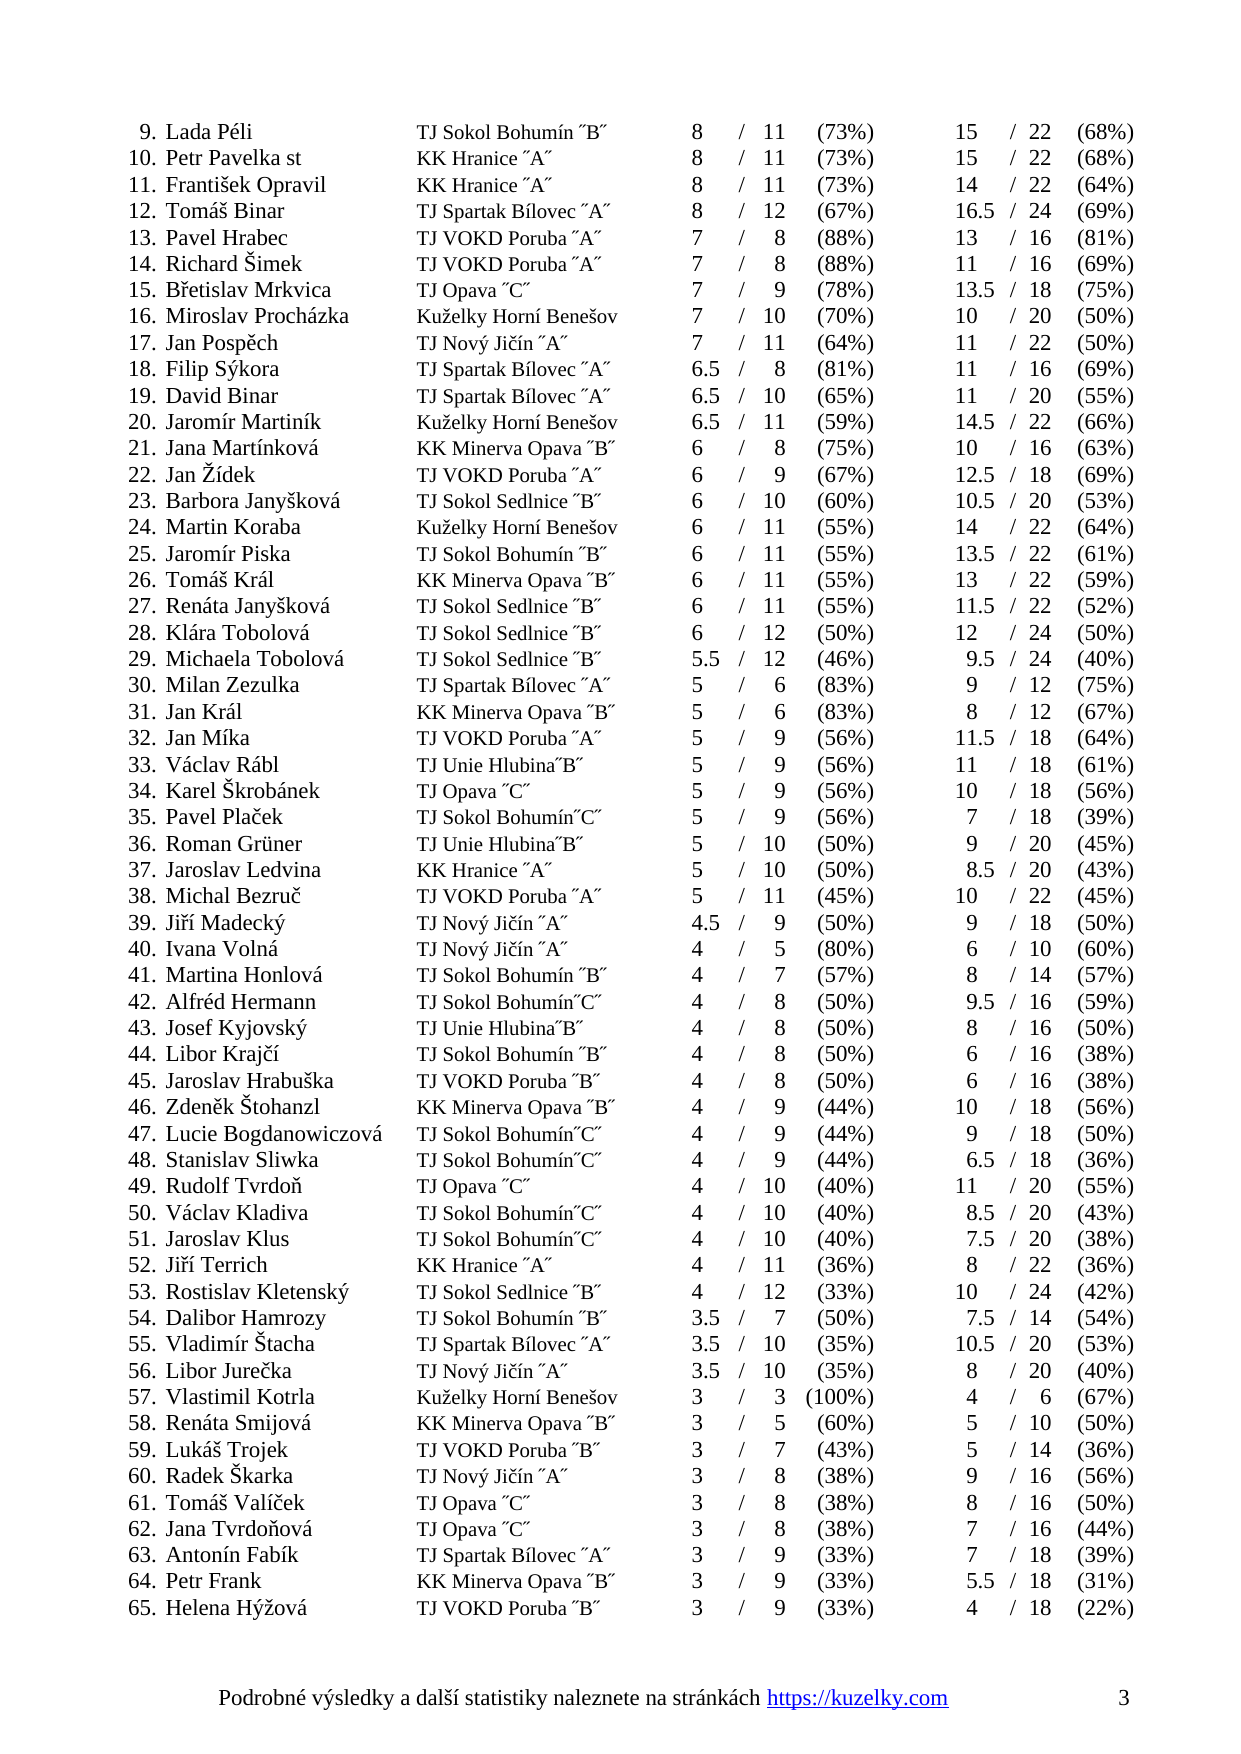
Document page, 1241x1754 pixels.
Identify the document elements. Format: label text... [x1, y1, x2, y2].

text 58. Renáta Smijová KK Minerva Opava ˝B˝ 3 / 5 (60%) 5 / 10 (50%) [106, 1409, 1134, 1436]
text 63. Antonín Fabík TJ Spartak Bílovec ˝A˝ 3 / 9 (33%) 7 / 18 (39%) [106, 1541, 1134, 1568]
text 29. Michaela Tobolová TJ Sokol Sedlnice ˝B˝ 5.5 / 12 (46%) 9.5 / 24 (40%) [106, 645, 1134, 672]
text 32. Jan Míka TJ VOKD Poruba ˝A˝ 5 / 9 (56%) 11.5 / 18 (64%) [106, 724, 1134, 751]
text 17. Jan Pospěch TJ Nový Jičín ˝A˝ 7 / 11 (64%) 11 / 22 (50%) [106, 329, 1134, 355]
text 46. Zdeněk Štohanzl KK Minerva Opava ˝B˝ 4 / 9 (44%) 10 / 18 (56%) [106, 1093, 1134, 1119]
text 34. Karel Škrobánek TJ Opava ˝C˝ 5 / 9 (56%) 10 / 18 (56%) [106, 777, 1134, 803]
text 31. Jan Král KK Minerva Opava ˝B˝ 5 / 6 (83%) 8 / 12 (67%) [106, 698, 1134, 724]
text 50. Václav Kladiva TJ Sokol Bohumín˝C˝ 4 / 10 (40%) 8.5 / 20 (43%) [106, 1199, 1134, 1225]
text 37. Jaroslav Ledvina KK Hranice ˝A˝ 5 / 10 (50%) 8.5 / 20 (43%) [106, 856, 1134, 882]
text 60. Radek Škarka TJ Nový Jičín ˝A˝ 3 / 8 (38%) 9 / 16 (56%) [106, 1462, 1134, 1488]
text 10. Petr Pavelka st KK Hranice ˝A˝ 8 / 11 (73%) 15 / 22 (68%) [106, 144, 1134, 171]
text 42. Alfréd Hermann TJ Sokol Bohumín˝C˝ 4 / 8 (50%) 9.5 / 16 (59%) [106, 988, 1134, 1014]
text 61. Tomáš Valíček TJ Opava ˝C˝ 3 / 8 (38%) 8 / 16 (50%) [106, 1488, 1134, 1515]
text 27. Renáta Janyšková TJ Sokol Sedlnice ˝B˝ 6 / 11 (55%) 11.5 / 22 (52%) [106, 592, 1134, 619]
text 11. František Opravil KK Hranice ˝A˝ 8 / 11 (73%) 14 / 22 (64%) [106, 171, 1134, 197]
text 38. Michal Bezruč TJ VOKD Poruba ˝A˝ 5 / 11 (45%) 10 / 22 (45%) [106, 882, 1134, 909]
text 40. Ivana Volná TJ Nový Jičín ˝A˝ 4 / 5 (80%) 6 / 10 (60%) [106, 935, 1134, 961]
text 18. Filip Sýkora TJ Spartak Bílovec ˝A˝ 6.5 / 8 (81%) 11 / 16 (69%) [106, 355, 1134, 382]
text 51. Jaroslav Klus TJ Sokol Bohumín˝C˝ 4 / 10 (40%) 7.5 / 20 (38%) [106, 1225, 1134, 1251]
text 26. Tomáš Král KK Minerva Opava ˝B˝ 6 / 11 (55%) 13 / 22 (59%) [106, 566, 1134, 592]
text 39. Jiří Madecký TJ Nový Jičín ˝A˝ 4.5 / 9 (50%) 9 / 18 (50%) [106, 909, 1134, 935]
text 41. Martina Honlová TJ Sokol Bohumín ˝B˝ 4 / 7 (57%) 8 / 14 (57%) [106, 961, 1134, 988]
text 33. Václav Rábl TJ Unie Hlubina˝B˝ 5 / 9 (56%) 11 / 18 (61%) [106, 751, 1134, 777]
text 64. Petr Frank KK Minerva Opava ˝B˝ 3 / 9 (33%) 5.5 / 18 (31%) [106, 1568, 1134, 1594]
text 59. Lukáš Trojek TJ VOKD Poruba ˝B˝ 3 / 7 (43%) 5 / 14 (36%) [106, 1436, 1134, 1462]
text 14. Richard Šimek TJ VOKD Poruba ˝A˝ 7 / 8 (88%) 11 / 16 (69%) [106, 250, 1134, 276]
text 16. Miroslav Procházka Kuželky Horní Benešov 7 / 10 (70%) 10 / 20 (50%) [106, 303, 1134, 329]
text 45. Jaroslav Hrabuška TJ VOKD Poruba ˝B˝ 4 / 8 (50%) 6 / 16 (38%) [106, 1067, 1134, 1093]
text 30. Milan Zezulka TJ Spartak Bílovec ˝A˝ 5 / 6 (83%) 9 / 12 (75%) [106, 672, 1134, 698]
text 54. Dalibor Hamrozy TJ Sokol Bohumín ˝B˝ 3.5 / 7 (50%) 7.5 / 14 (54%) [106, 1304, 1134, 1330]
text 13. Pavel Hrabec TJ VOKD Poruba ˝A˝ 7 / 8 (88%) 13 / 16 (81%) [106, 223, 1134, 250]
text 52. Jiří Terrich KK Hranice ˝A˝ 4 / 11 (36%) 8 / 22 (36%) [106, 1251, 1134, 1278]
text 19. David Binar TJ Spartak Bílovec ˝A˝ 6.5 / 10 (65%) 11 / 20 (55%) [106, 382, 1134, 408]
text 20. Jaromír Martiník Kuželky Horní Benešov 6.5 / 11 (59%) 14.5 / 22 (66%) [106, 408, 1134, 434]
text 49. Rudolf Tvrdoň TJ Opava ˝C˝ 4 / 10 (40%) 11 / 20 (55%) [106, 1172, 1134, 1199]
text 55. Vladimír Štacha TJ Spartak Bílovec ˝A˝ 3.5 / 10 (35%) 10.5 / 20 (53%) [106, 1330, 1134, 1357]
text 36. Roman Grüner TJ Unie Hlubina˝B˝ 5 / 10 (50%) 9 / 20 (45%) [106, 830, 1134, 856]
text 56. Libor Jurečka TJ Nový Jičín ˝A˝ 3.5 / 10 (35%) 8 / 20 (40%) [106, 1357, 1134, 1383]
text 25. Jaromír Piska TJ Sokol Bohumín ˝B˝ 6 / 11 (55%) 13.5 / 22 (61%) [106, 540, 1134, 566]
text 57. Vlastimil Kotrla Kuželky Horní Benešov 3 / 3 (100%) 4 / 6 (67%) [106, 1383, 1134, 1409]
text 21. Jana Martínková KK Minerva Opava ˝B˝ 6 / 8 (75%) 10 / 16 (63%) [106, 434, 1134, 461]
text 28. Klára Tobolová TJ Sokol Sedlnice ˝B˝ 6 / 12 (50%) 12 / 24 (50%) [106, 619, 1134, 645]
text 65. Helena Hýžová TJ VOKD Poruba ˝B˝ 3 / 9 (33%) 4 / 18 (22%) [106, 1594, 1134, 1620]
text 62. Jana Tvrdoňová TJ Opava ˝C˝ 3 / 8 (38%) 7 / 16 (44%) [106, 1515, 1134, 1541]
text 9. Lada Péli TJ Sokol Bohumín ˝B˝ 8 / 11 (73%) 15 / 22 (68%) [106, 118, 1134, 144]
text 15. Břetislav Mrkvica TJ Opava ˝C˝ 7 / 9 (78%) 13.5 / 18 (75%) [106, 276, 1134, 303]
text 23. Barbora Janyšková TJ Sokol Sedlnice ˝B˝ 6 / 10 (60%) 10.5 / 20 (53%) [106, 487, 1134, 513]
text 48. Stanislav Sliwka TJ Sokol Bohumín˝C˝ 4 / 9 (44%) 6.5 / 18 (36%) [106, 1146, 1134, 1172]
text 12. Tomáš Binar TJ Spartak Bílovec ˝A˝ 8 / 12 (67%) 16.5 / 24 (69%) [106, 197, 1134, 223]
text 24. Martin Koraba Kuželky Horní Benešov 6 / 11 (55%) 14 / 22 (64%) [106, 513, 1134, 540]
text 47. Lucie Bogdanowiczová TJ Sokol Bohumín˝C˝ 4 / 9 (44%) 9 / 18 (50%) [106, 1119, 1134, 1146]
text 44. Libor Krajčí TJ Sokol Bohumín ˝B˝ 4 / 8 (50%) 6 / 16 (38%) [106, 1041, 1134, 1067]
text 53. Rostislav Kletenský TJ Sokol Sedlnice ˝B˝ 4 / 12 (33%) 10 / 24 (42%) [106, 1278, 1134, 1304]
text 43. Josef Kyjovský TJ Unie Hlubina˝B˝ 4 / 8 (50%) 8 / 16 (50%) [106, 1014, 1134, 1041]
text 22. Jan Žídek TJ VOKD Poruba ˝A˝ 6 / 9 (67%) 12.5 / 18 (69%) [106, 461, 1134, 487]
text 35. Pavel Plaček TJ Sokol Bohumín˝C˝ 5 / 9 (56%) 7 / 18 (39%) [106, 803, 1134, 830]
